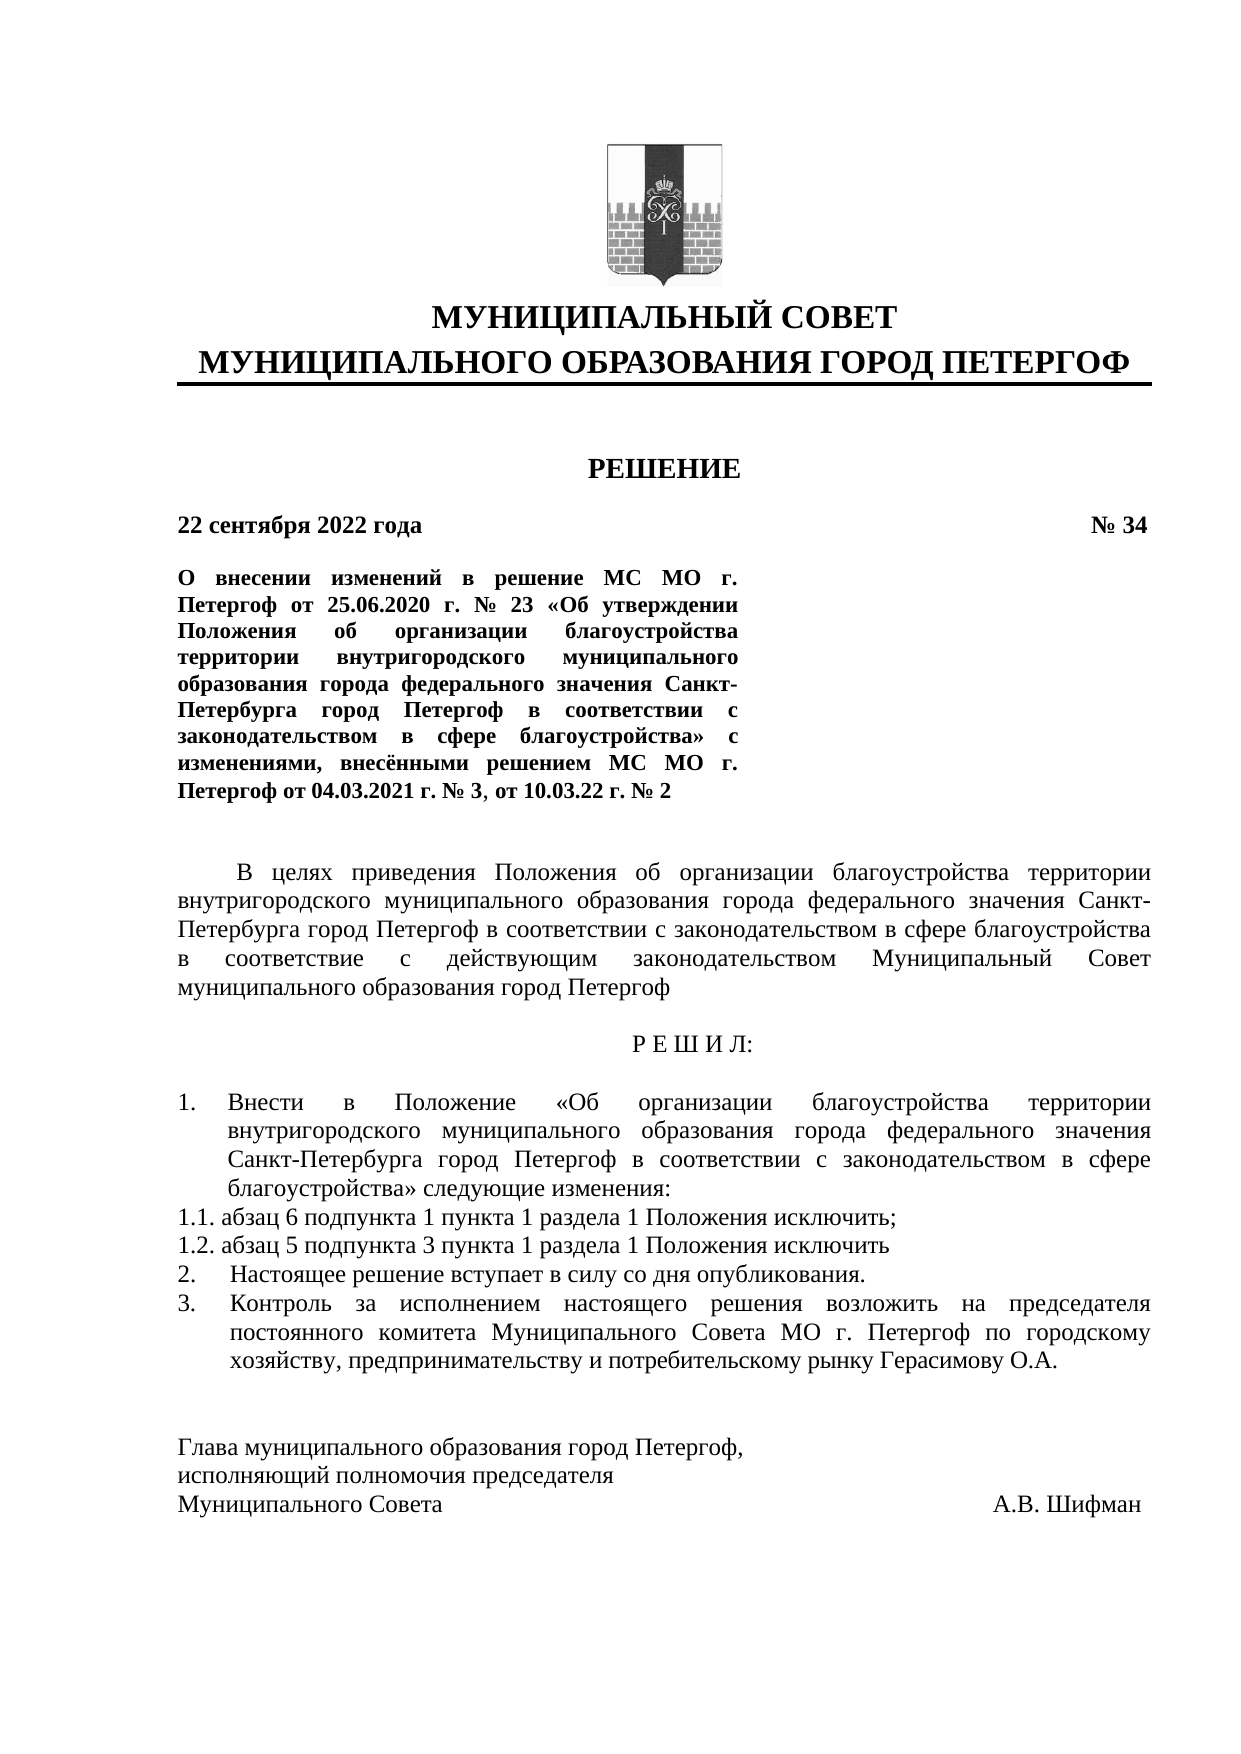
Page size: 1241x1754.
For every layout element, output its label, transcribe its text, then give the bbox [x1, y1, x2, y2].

text исполняющий полномочия председателя [177, 1460, 1152, 1489]
picture [606, 143, 723, 287]
list Внести в Положение «Об организации благоустройства территории внутригородского муниципального образования города федерального значения Санкт-Петербурга город Петергоф в соответствии с законодательством в сфере благоустройства» следующие изменения: [177, 1087, 1152, 1202]
text В целях приведения Положения об организации благоустройства территории внутригородского муниципального образования города федерального значения Санкт-Петербурга город Петергоф в соответствии с законодательством в сфере благоустройства в соответствие с действующим законодательством Муниципальный Совет муниципального образования город Петергоф [177, 857, 1152, 1000]
list Настоящее решение вступает в силу со дня опубликования. [177, 1259, 1152, 1288]
text МУНИЦИПАЛЬНЫЙ СОВЕТ [177, 297, 1152, 336]
text 1.2. абзац 5 подпункта 3 пункта 1 раздела 1 Положения исключить [177, 1230, 1152, 1259]
text РЕШЕНИЕ [177, 451, 1152, 485]
text О внесении изменений в решение МС МО г. Петергоф от 25.06.2020 г. № 23 «Об утверждении Положения об организации благоустройства территории внутригородского муниципального образования города федерального значения Санкт-Петербурга город Петергоф в соответствии с законодательством в сфере благоустройства» с изменениями, внесёнными решением МС МО г. Петергоф от 04.03.2021 г. № 3, от 10.03.22 г. № 2 [177, 564, 738, 804]
list Контроль за исполнением настоящего решения возложить на председателя постоянного комитета Муниципального Совета МО г. Петергоф по городскому хозяйству, предпринимательству и потребительскому рынку Герасимову О.А. [177, 1288, 1152, 1374]
text Р Е Ш И Л: [177, 1029, 1152, 1058]
text 1.1. абзац 6 подпункта 1 пункта 1 раздела 1 Положения исключить; [177, 1202, 1152, 1230]
text Муниципального Совета А.В. Шифман [177, 1489, 1152, 1518]
text МУНИЦИПАЛЬНОГО ОБРАЗОВАНИЯ ГОРОД ПЕТЕРГОФ [177, 342, 1152, 382]
text 22 сентября 2022 года № 34 [177, 511, 1152, 539]
text Глава муниципального образования город Петергоф, [177, 1432, 1152, 1460]
